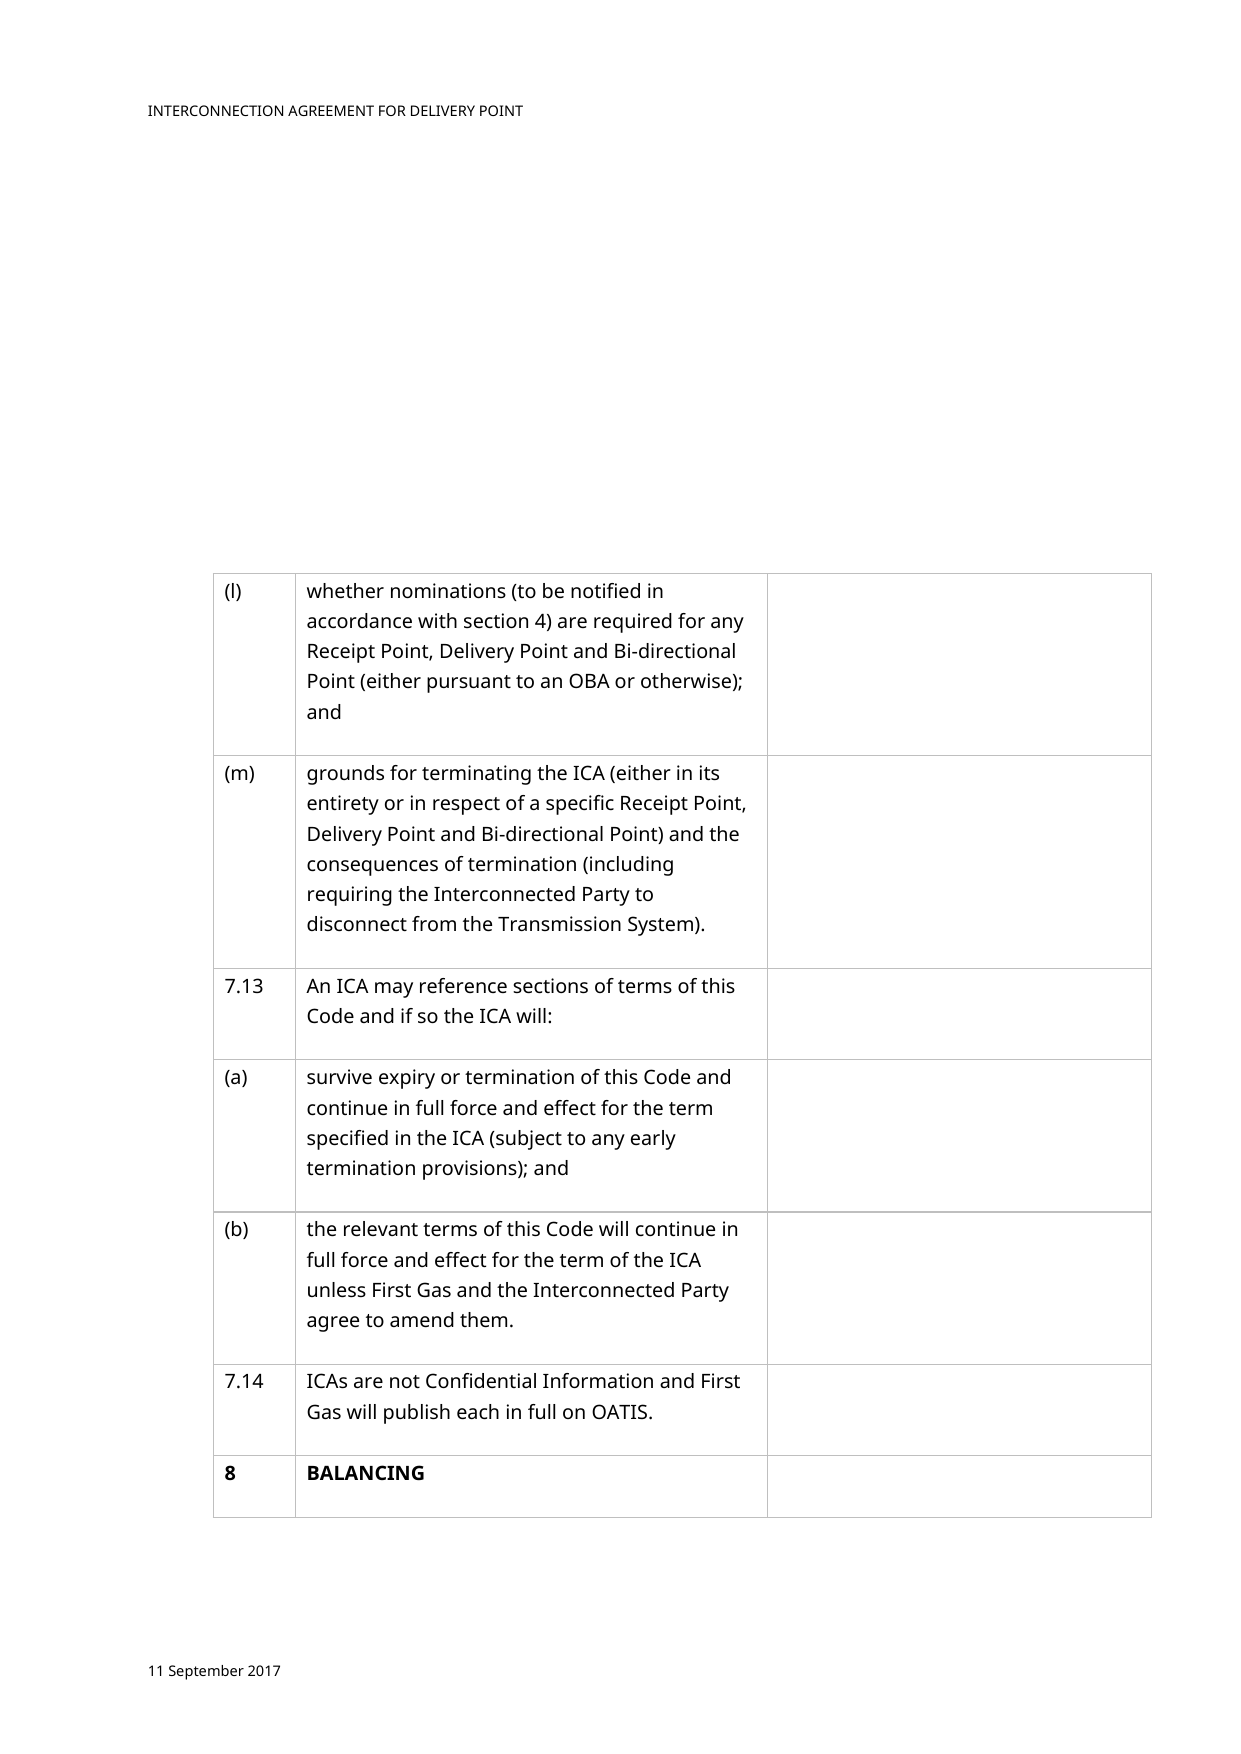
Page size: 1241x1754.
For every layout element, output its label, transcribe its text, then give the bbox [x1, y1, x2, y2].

table_cell An ICA may reference sections of terms of this Code and if so the ICA will: [296, 969, 767, 1059]
table_cell survive expiry or termination of this Code and continue in full force and effect for the term specified in the ICA (subject to any early termination provisions); and [296, 1060, 767, 1211]
table_cell (l) [214, 574, 295, 755]
table_cell whether nominations (to be notified in accordance with section 4) are required for any Receipt Point, Delivery Point and Bi-directional Point (either pursuant to an OBA or otherwise); and [296, 574, 767, 755]
table_cell grounds for terminating the ICA (either in its entirety or in respect of a specific Receipt Point, Delivery Point and Bi-directional Point) and the consequences of termination (including requiring the Interconnected Party to disconnect from the Transmission System). [296, 756, 767, 968]
table_cell [768, 1456, 1151, 1517]
table_cell 8 [214, 1456, 295, 1517]
table_cell [768, 1365, 1151, 1455]
table_cell ICAs are not Confidential Information and First Gas will publish each in full on OATIS. [296, 1365, 767, 1455]
table_cell [768, 756, 1151, 968]
table_cell [768, 1060, 1151, 1211]
table_cell [768, 1213, 1151, 1363]
table_cell the relevant terms of this Code will continue in full force and effect for the term of the ICA unless First Gas and the Interconnected Party agree to amend them. [296, 1213, 767, 1363]
table_cell [768, 969, 1151, 1059]
table_cell BALANCING [296, 1456, 767, 1517]
table_cell (b) [214, 1213, 295, 1363]
table_cell 7.13 [214, 969, 295, 1059]
table_cell [768, 574, 1151, 755]
table_cell (m) [214, 756, 295, 968]
table_cell 7.14 [214, 1365, 295, 1455]
table_cell (a) [214, 1060, 295, 1211]
